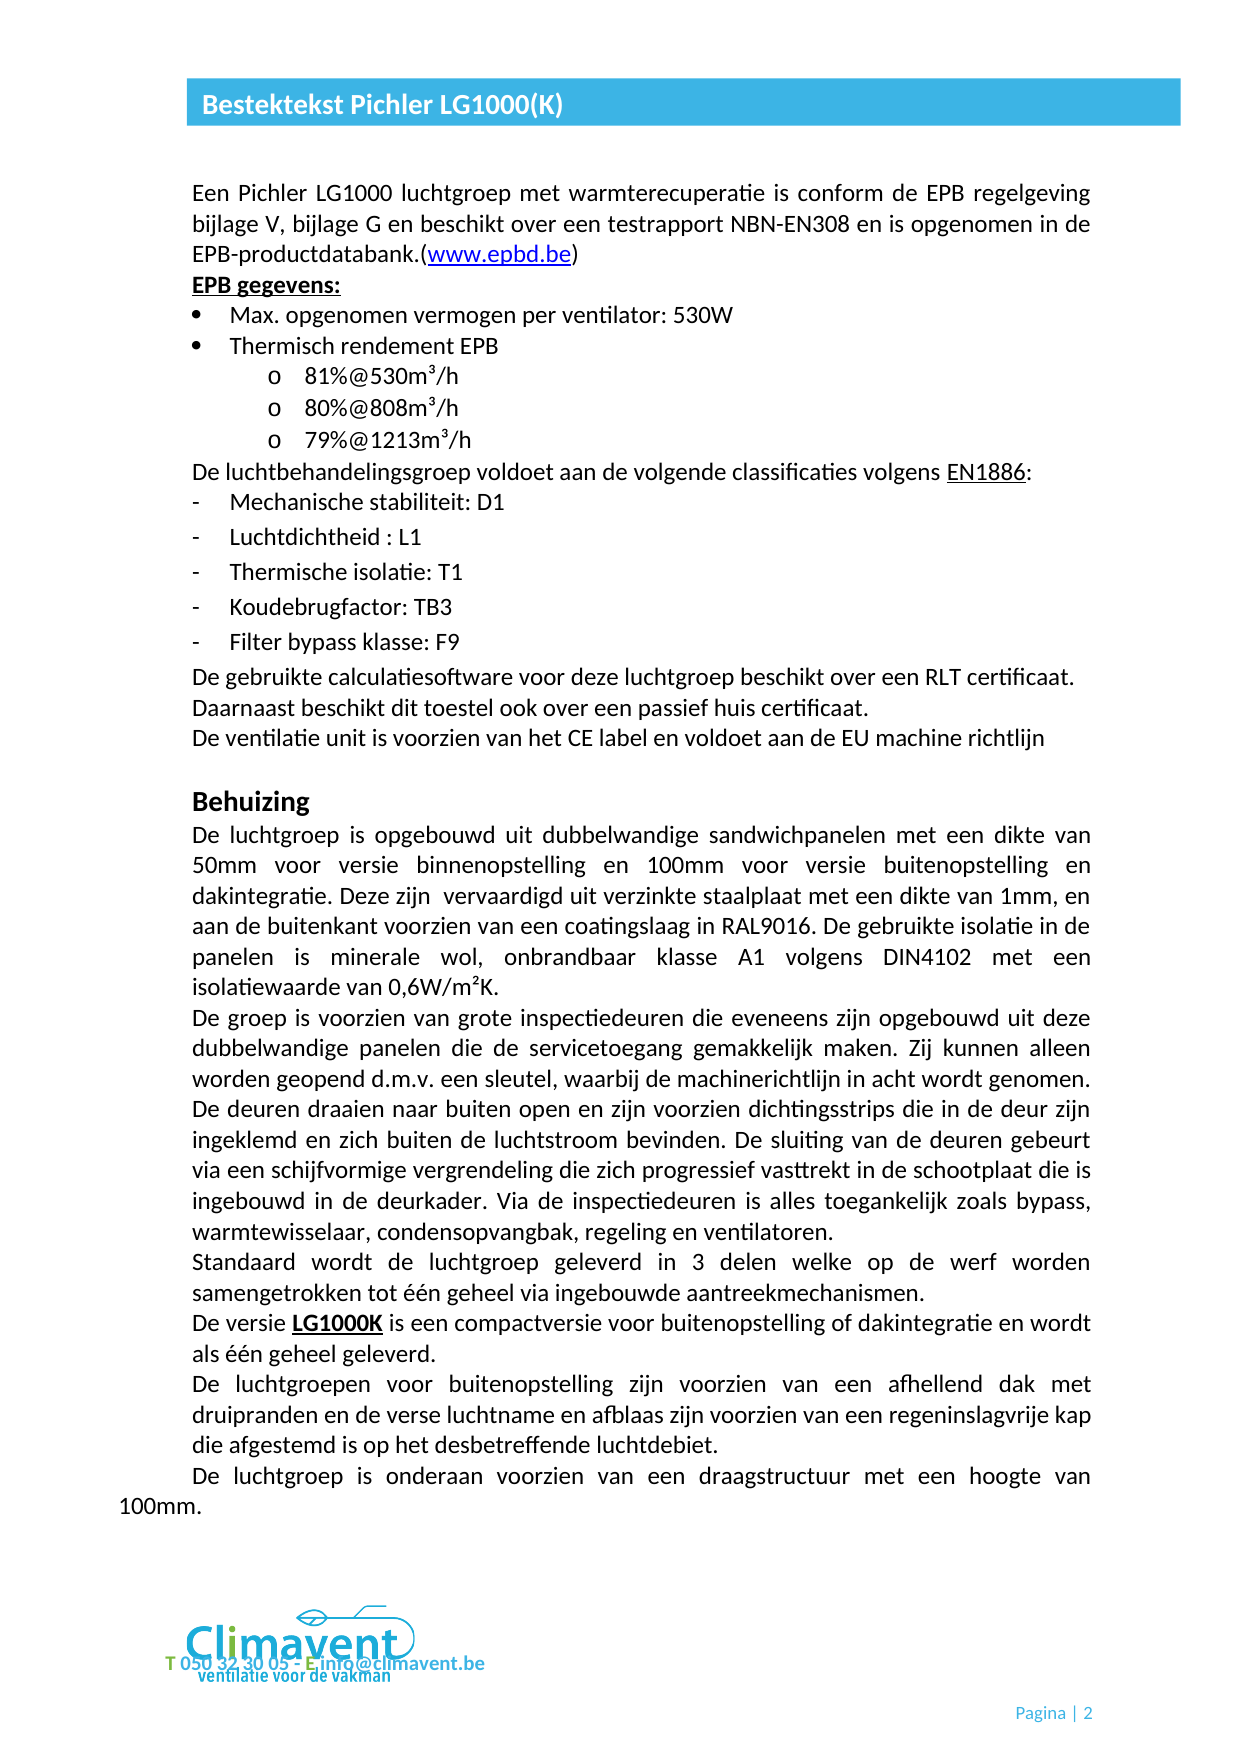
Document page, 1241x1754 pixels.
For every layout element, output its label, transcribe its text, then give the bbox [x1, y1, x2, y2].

text De luchtgroepen voor buitenopstelling zijn voorzien van een afhellend dak met druipranden en de verse luchtname en afblaas zijn voorzien van een regeninslagvrije kap die afgestemd is op het desbetreffende luchtdebiet. [192, 1368, 1092, 1460]
list Thermische isolatie: T1 [192, 556, 1092, 587]
text Behuizing [192, 783, 1092, 819]
list 80%@808m³/h [267, 392, 1092, 424]
text De luchtgroep is onderaan voorzien van een draagstructuur met een hoogte van 100mm. [118, 1460, 1092, 1521]
text De versie LG1000K is een compactversie voor buitenopstelling of dakintegratie en wordt als één geheel geleverd. [192, 1307, 1092, 1368]
text De groep is voorzien van grote inspectiedeuren die eveneens zijn opgebouwd uit deze dubbelwandige panelen die de servicetoegang gemakkelijk maken. Zij kunnen alleen worden geopend d.m.v. een sleutel, waarbij de machinerichtlijn in acht wordt genomen. De deuren draaien naar buiten open en zijn voorzien dichtingsstrips die in de deur zijn ingeklemd en zich buiten de luchtstroom bevinden. De sluiting van de deuren gebeurt via een schijfvormige vergrendeling die zich progressief vasttrekt in de schootplaat die is ingebouwd in de deurkader. Via de inspectiedeuren is alles toegankelijk zoals bypass, warmtewisselaar, condensopvangbak, regeling en ventilatoren. [192, 1002, 1092, 1246]
list Luchtdichtheid : L1 [192, 521, 1092, 552]
text Daarnaast beschikt dit toestel ook over een passief huis certificaat. [192, 692, 1092, 722]
picture [186, 1605, 415, 1682]
text Een Pichler LG1000 luchtgroep met warmterecuperatie is conform de EPB regelgeving bijlage V, bijlage G en beschikt over een testrapport NBN-EN308 en is opgenomen in de EPB-productdatabank.(www.epbd.be) [192, 177, 1092, 269]
text Standaard wordt de luchtgroep geleverd in 3 delen welke op de werf worden samengetrokken tot één geheel via ingebouwde aantreekmechanismen. [192, 1246, 1092, 1307]
text EPB gegevens: [192, 269, 1092, 299]
text De ventilatie unit is voorzien van het CE label en voldoet aan de EU machine richtlijn [192, 722, 1092, 753]
text De luchtgroep is opgebouwd uit dubbelwandige sandwichpanelen met een dikte van 50mm voor versie binnenopstelling en 100mm voor versie buitenopstelling en dakintegratie. Deze zijn vervaardigd uit verzinkte staalplaat met een dikte van 1mm, en aan de buitenkant voorzien van een coatingslaag in RAL9016. De gebruikte isolatie in de panelen is minerale wol, onbrandbaar klasse A1 volgens DIN4102 met een isolatiewaarde van 0,6W/m²K. [192, 819, 1092, 1002]
list Koudebrugfactor: TB3 [192, 591, 1092, 622]
list Mechanische stabiliteit: D1 [192, 486, 1092, 517]
list 79%@1213m³/h [267, 424, 1092, 456]
list Filter bypass klasse: F9 [192, 626, 1092, 657]
list 81%@530m³/h [267, 360, 1092, 392]
list Thermisch rendement EPB [192, 330, 1092, 360]
text De gebruikte calculatiesoftware voor deze luchtgroep beschikt over een RLT certificaat. [192, 661, 1092, 692]
text De luchtbehandelingsgroep voldoet aan de volgende classificaties volgens EN1886: [192, 456, 1092, 486]
list Max. opgenomen vermogen per ventilator: 530W [192, 299, 1092, 330]
